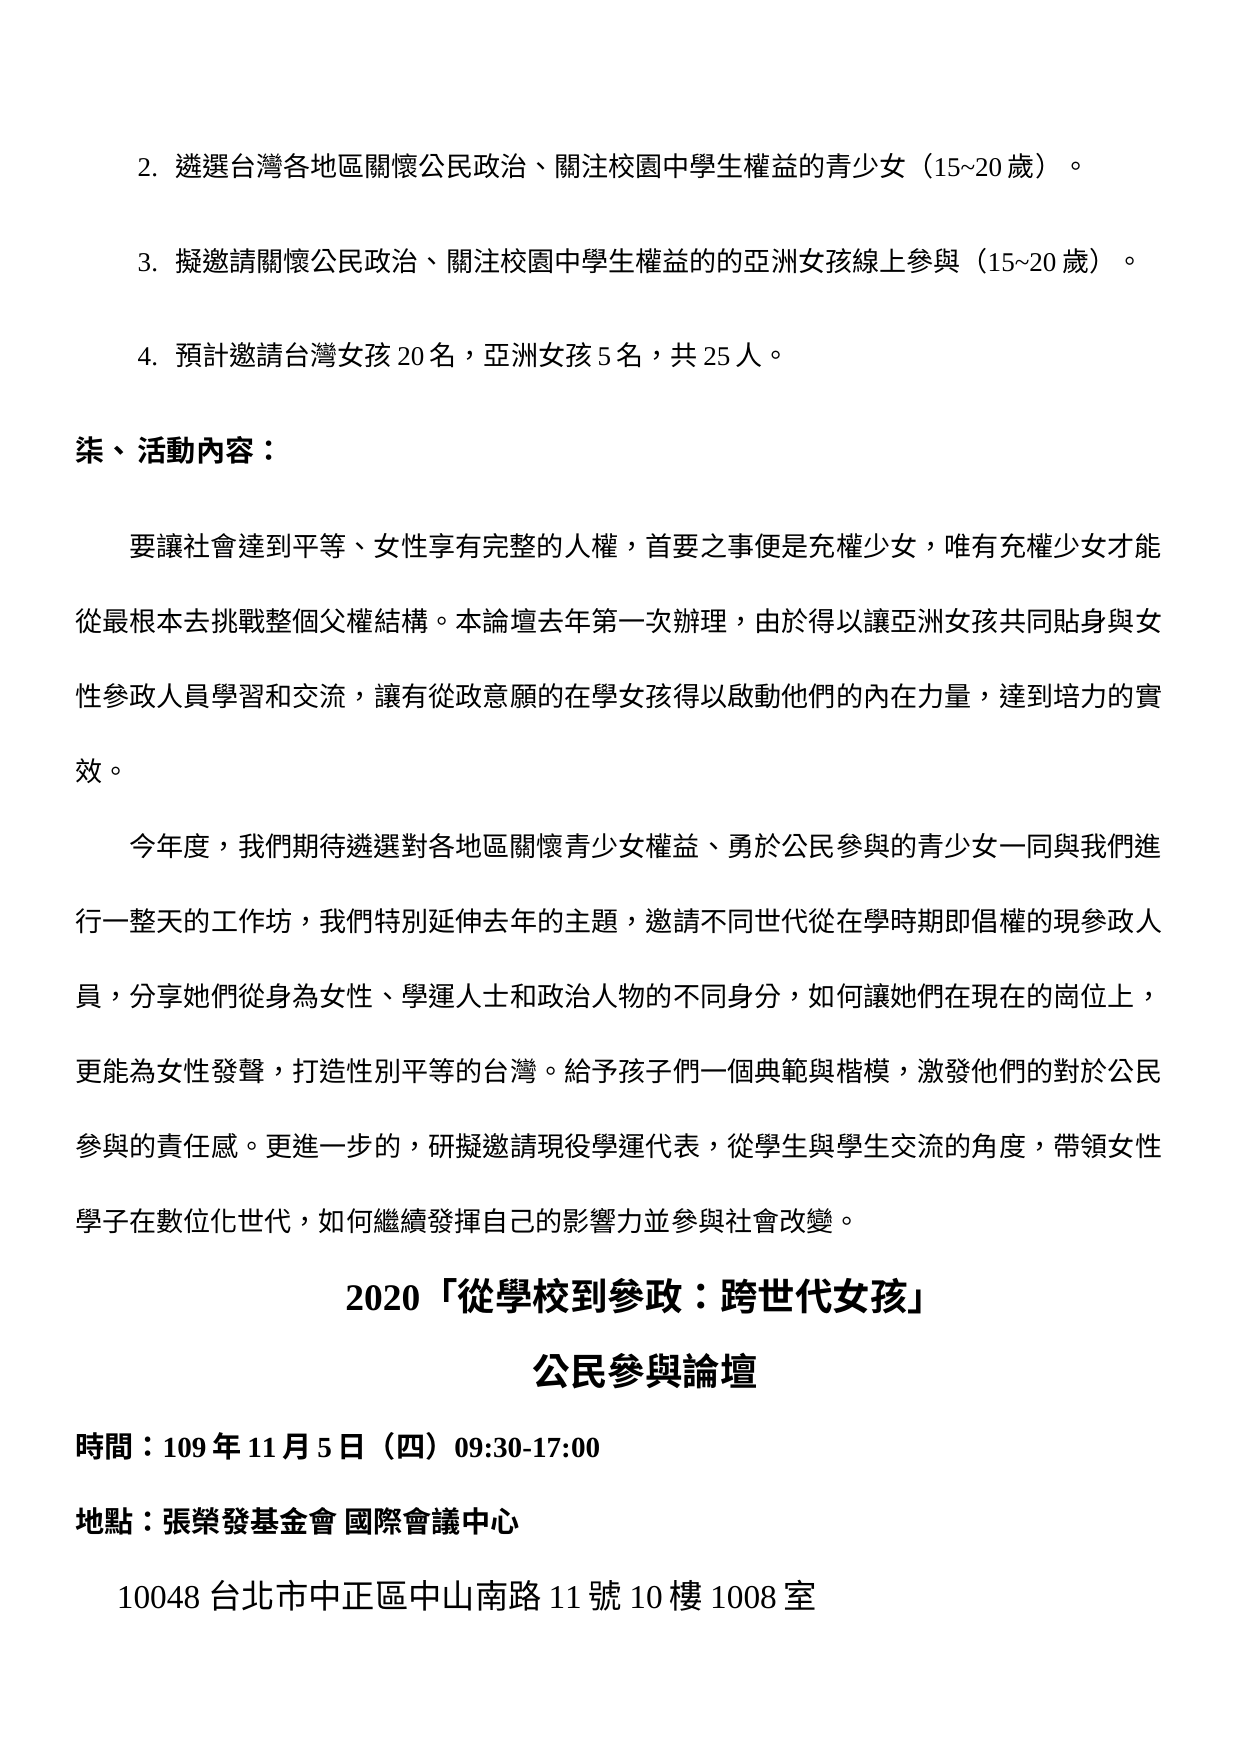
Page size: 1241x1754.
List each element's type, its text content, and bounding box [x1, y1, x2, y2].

text 2020「從學校到參政：跨世代女孩」 [125, 1257, 1165, 1332]
list 活動內容： [75, 411, 1165, 486]
text 地點：張榮發基金會 國際會議中心 [75, 1482, 1165, 1557]
list 遴選台灣各地區關懷公民政治、關注校園中學生權益的青少女（15~20歲）。 [137, 127, 1165, 202]
text 時間：109年11月5日（四）09:30-17:00 [75, 1407, 1165, 1482]
text 今年度，我們期待遴選對各地區關懷青少女權益、勇於公民參與的青少女一同與我們進行一整天的工作坊，我們特別延伸去年的主題，邀請不同世代從在學時期即倡權的現參政人員，分享她們從身為女性、學運人士和政治人物的不同身分，如何讓她們在現在的崗位上，更能為女性發聲，打造性別平等的台灣。給予孩子們一個典範與楷模，激發他們的對於公民參與的責任感。更進一步的，研擬邀請現役學運代表，從學生與學生交流的角度，帶領女性學子在數位化世代，如何繼續發揮自己的影響力並參與社會改變。 [75, 807, 1165, 1257]
text 公民參與論壇 [125, 1332, 1165, 1407]
text 10048 台北市中正區中山南路11號 10樓 1008室 [75, 1557, 1165, 1632]
list 預計邀請台灣女孩20名，亞洲女孩5名，共25人。 [137, 316, 1165, 391]
list 擬邀請關懷公民政治、關注校園中學生權益的的亞洲女孩線上參與（15~20歲）。 [137, 222, 1165, 297]
text 要讓社會達到平等、女性享有完整的人權，首要之事便是充權少女，唯有充權少女才能從最根本去挑戰整個父權結構。本論壇去年第一次辦理，由於得以讓亞洲女孩共同貼身與女性參政人員學習和交流，讓有從政意願的在學女孩得以啟動他們的內在力量，達到培力的實效。 [75, 507, 1165, 807]
